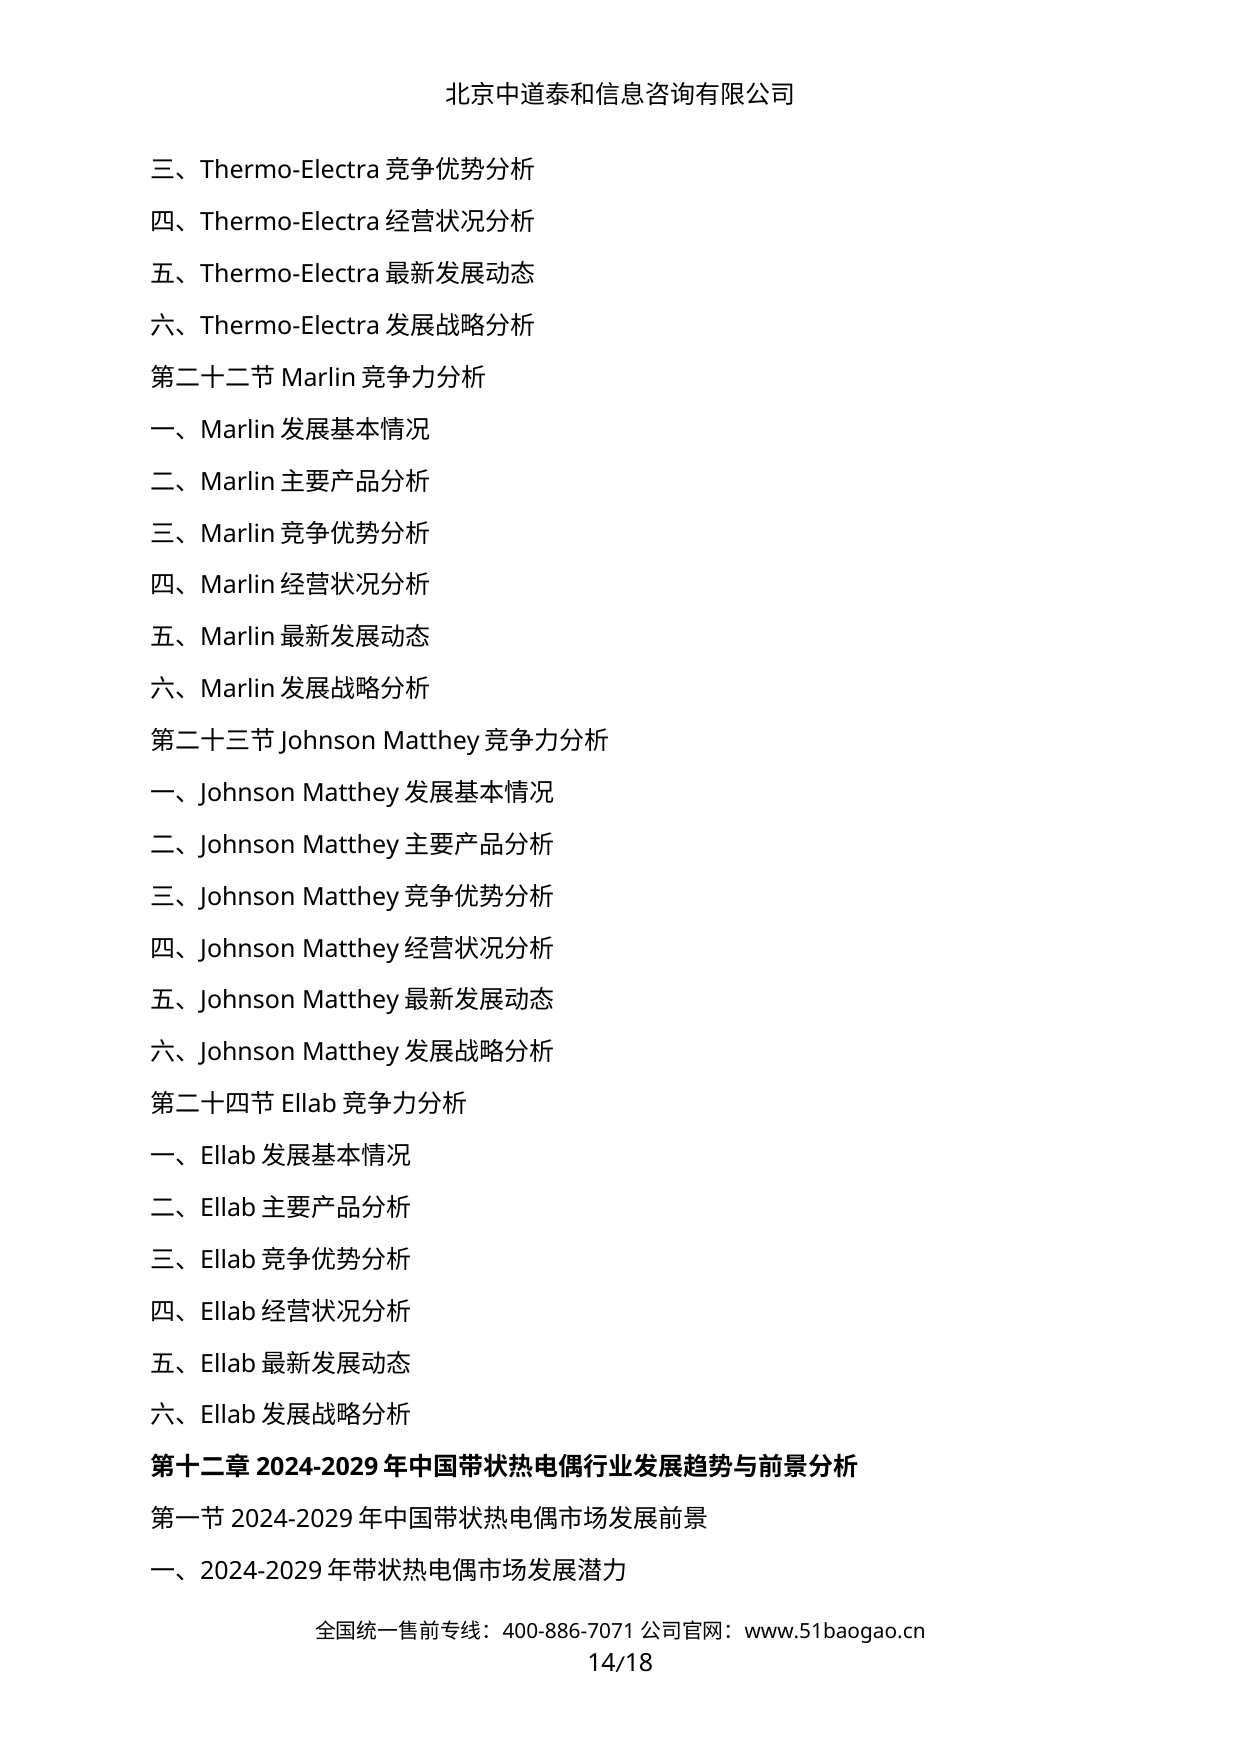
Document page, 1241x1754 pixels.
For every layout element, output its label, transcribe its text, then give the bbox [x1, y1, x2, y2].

text 四、Thermo-Electra经营状况分析 [150, 202, 1090, 238]
text 第二十四节 Ellab竞争力分析 [150, 1084, 1090, 1120]
text 一、Johnson Matthey发展基本情况 [150, 772, 1090, 809]
text 四、Marlin经营状况分析 [150, 565, 1090, 601]
text 四、Johnson Matthey经营状况分析 [150, 928, 1090, 964]
text 二、Ellab主要产品分析 [150, 1187, 1090, 1224]
text 四、Ellab经营状况分析 [150, 1291, 1090, 1327]
text 二、Johnson Matthey主要产品分析 [150, 824, 1090, 861]
text 六、Marlin发展战略分析 [150, 669, 1090, 705]
text 二、Marlin主要产品分析 [150, 461, 1090, 497]
text 三、Marlin竞争优势分析 [150, 513, 1090, 549]
text 三、Ellab竞争优势分析 [150, 1239, 1090, 1276]
text 六、Thermo-Electra发展战略分析 [150, 306, 1090, 342]
text 一、Marlin发展基本情况 [150, 409, 1090, 446]
text 第二十三节 Johnson Matthey竞争力分析 [150, 721, 1090, 757]
text 第一节 2024-2029年中国带状热电偶市场发展前景 [150, 1499, 1090, 1535]
text 三、Johnson Matthey竞争优势分析 [150, 876, 1090, 912]
text 五、Marlin最新发展动态 [150, 617, 1090, 653]
text 三、Thermo-Electra竞争优势分析 [150, 150, 1090, 186]
text 五、Ellab最新发展动态 [150, 1343, 1090, 1379]
text 第十二章 2024-2029年中国带状热电偶行业发展趋势与前景分析 [150, 1447, 1090, 1483]
text 一、Ellab发展基本情况 [150, 1136, 1090, 1172]
text 第二十二节 Marlin竞争力分析 [150, 357, 1090, 394]
text 一、2024-2029年带状热电偶市场发展潜力 [150, 1551, 1090, 1587]
text 六、Ellab发展战略分析 [150, 1395, 1090, 1431]
text 五、Thermo-Electra最新发展动态 [150, 254, 1090, 290]
text 五、Johnson Matthey最新发展动态 [150, 980, 1090, 1016]
text 六、Johnson Matthey发展战略分析 [150, 1032, 1090, 1068]
